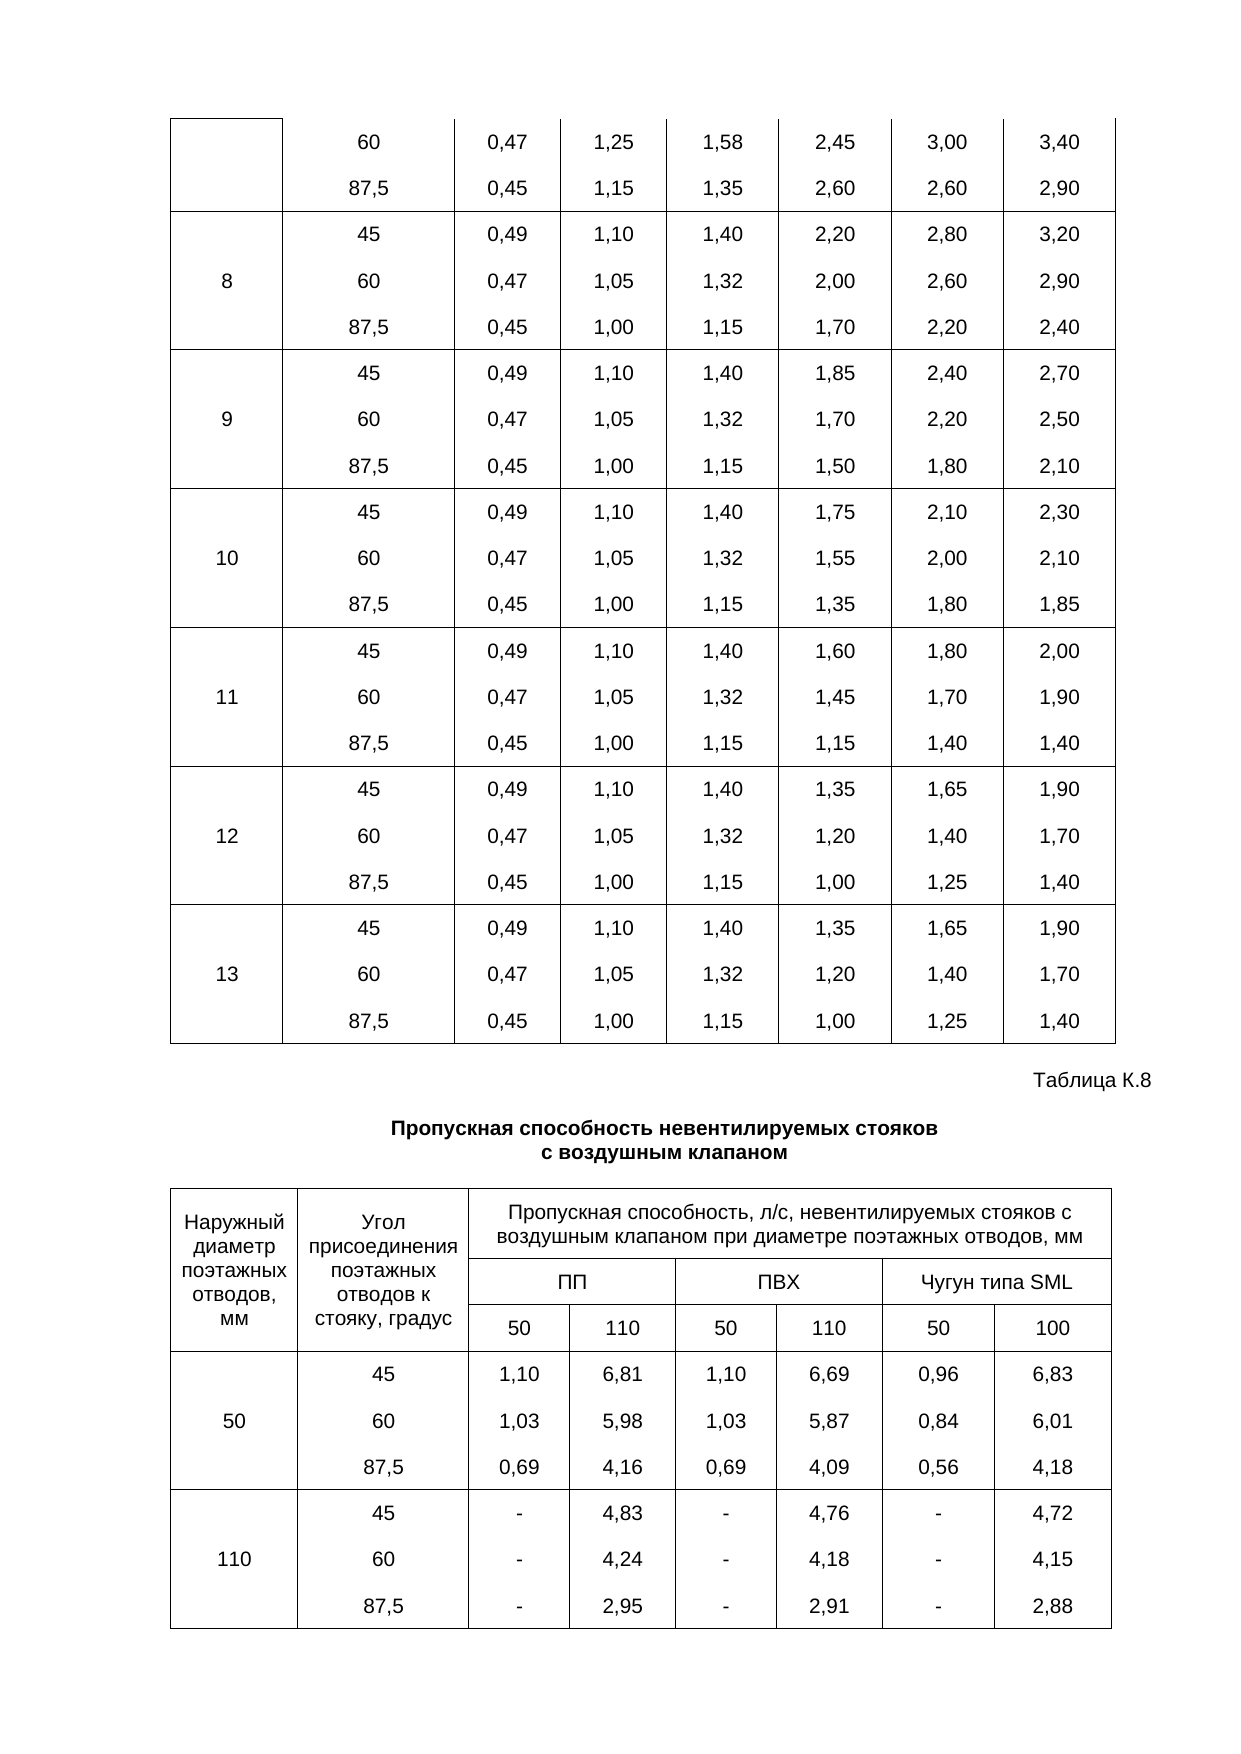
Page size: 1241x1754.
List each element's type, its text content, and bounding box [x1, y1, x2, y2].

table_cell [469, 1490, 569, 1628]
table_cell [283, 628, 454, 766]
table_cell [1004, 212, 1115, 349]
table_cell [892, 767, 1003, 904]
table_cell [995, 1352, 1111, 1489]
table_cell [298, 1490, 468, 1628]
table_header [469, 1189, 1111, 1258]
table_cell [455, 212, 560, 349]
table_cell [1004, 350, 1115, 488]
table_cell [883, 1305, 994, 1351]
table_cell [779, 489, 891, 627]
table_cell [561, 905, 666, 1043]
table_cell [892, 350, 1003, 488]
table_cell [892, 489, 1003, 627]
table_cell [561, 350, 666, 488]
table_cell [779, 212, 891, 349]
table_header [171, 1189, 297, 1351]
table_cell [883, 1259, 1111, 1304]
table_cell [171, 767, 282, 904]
text Пропускная способность невентилируемых стояков [177, 1116, 1152, 1140]
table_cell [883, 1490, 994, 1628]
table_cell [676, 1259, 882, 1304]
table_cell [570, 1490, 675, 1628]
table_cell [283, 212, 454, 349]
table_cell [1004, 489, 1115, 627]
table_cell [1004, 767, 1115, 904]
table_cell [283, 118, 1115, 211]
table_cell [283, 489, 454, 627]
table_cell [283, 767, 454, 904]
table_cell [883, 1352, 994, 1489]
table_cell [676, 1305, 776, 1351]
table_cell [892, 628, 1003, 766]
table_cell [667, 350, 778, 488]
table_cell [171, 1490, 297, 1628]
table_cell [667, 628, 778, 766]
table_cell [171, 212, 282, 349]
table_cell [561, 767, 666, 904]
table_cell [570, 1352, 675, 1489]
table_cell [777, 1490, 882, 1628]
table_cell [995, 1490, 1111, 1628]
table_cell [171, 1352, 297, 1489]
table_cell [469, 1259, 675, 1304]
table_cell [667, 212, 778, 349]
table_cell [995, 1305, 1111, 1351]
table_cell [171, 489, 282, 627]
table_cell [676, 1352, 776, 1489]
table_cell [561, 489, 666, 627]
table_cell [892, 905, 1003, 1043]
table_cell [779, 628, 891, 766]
text Таблица К.8 [177, 1068, 1152, 1092]
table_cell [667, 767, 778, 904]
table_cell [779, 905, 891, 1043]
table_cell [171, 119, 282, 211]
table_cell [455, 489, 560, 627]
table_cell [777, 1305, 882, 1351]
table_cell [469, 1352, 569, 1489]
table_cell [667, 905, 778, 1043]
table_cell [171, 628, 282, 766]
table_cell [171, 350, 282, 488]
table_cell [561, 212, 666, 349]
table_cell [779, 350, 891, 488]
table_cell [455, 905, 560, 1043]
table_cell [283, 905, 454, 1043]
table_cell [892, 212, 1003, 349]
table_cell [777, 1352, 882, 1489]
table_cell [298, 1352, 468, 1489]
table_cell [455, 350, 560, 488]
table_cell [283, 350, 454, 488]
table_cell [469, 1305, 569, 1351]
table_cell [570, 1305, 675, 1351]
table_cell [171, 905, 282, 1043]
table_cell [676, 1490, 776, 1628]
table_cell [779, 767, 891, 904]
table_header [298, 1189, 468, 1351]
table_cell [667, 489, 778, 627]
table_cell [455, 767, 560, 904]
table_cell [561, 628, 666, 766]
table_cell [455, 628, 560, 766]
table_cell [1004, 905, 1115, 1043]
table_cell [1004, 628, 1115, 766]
text с воздушным клапаном [177, 1140, 1152, 1164]
